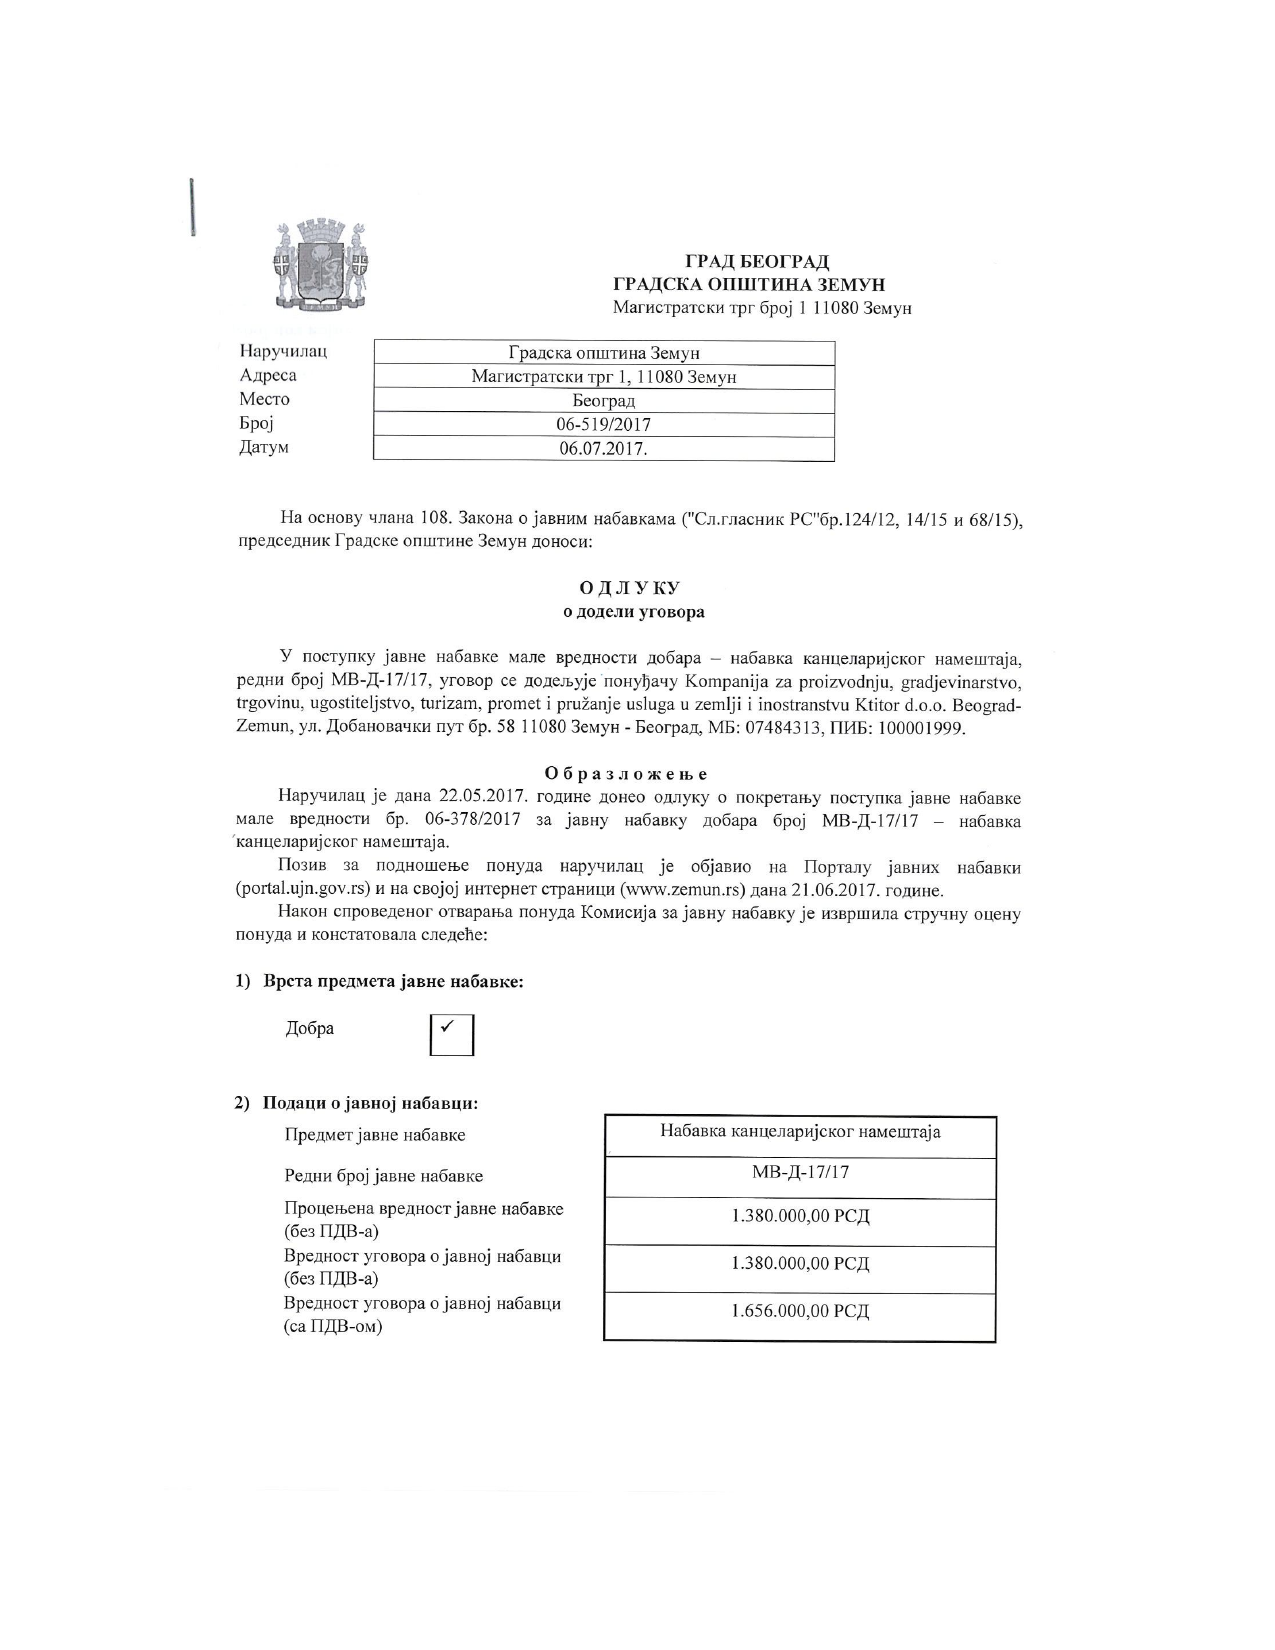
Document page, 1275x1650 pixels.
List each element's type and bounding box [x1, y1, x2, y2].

picture [150, 150, 1105, 1500]
